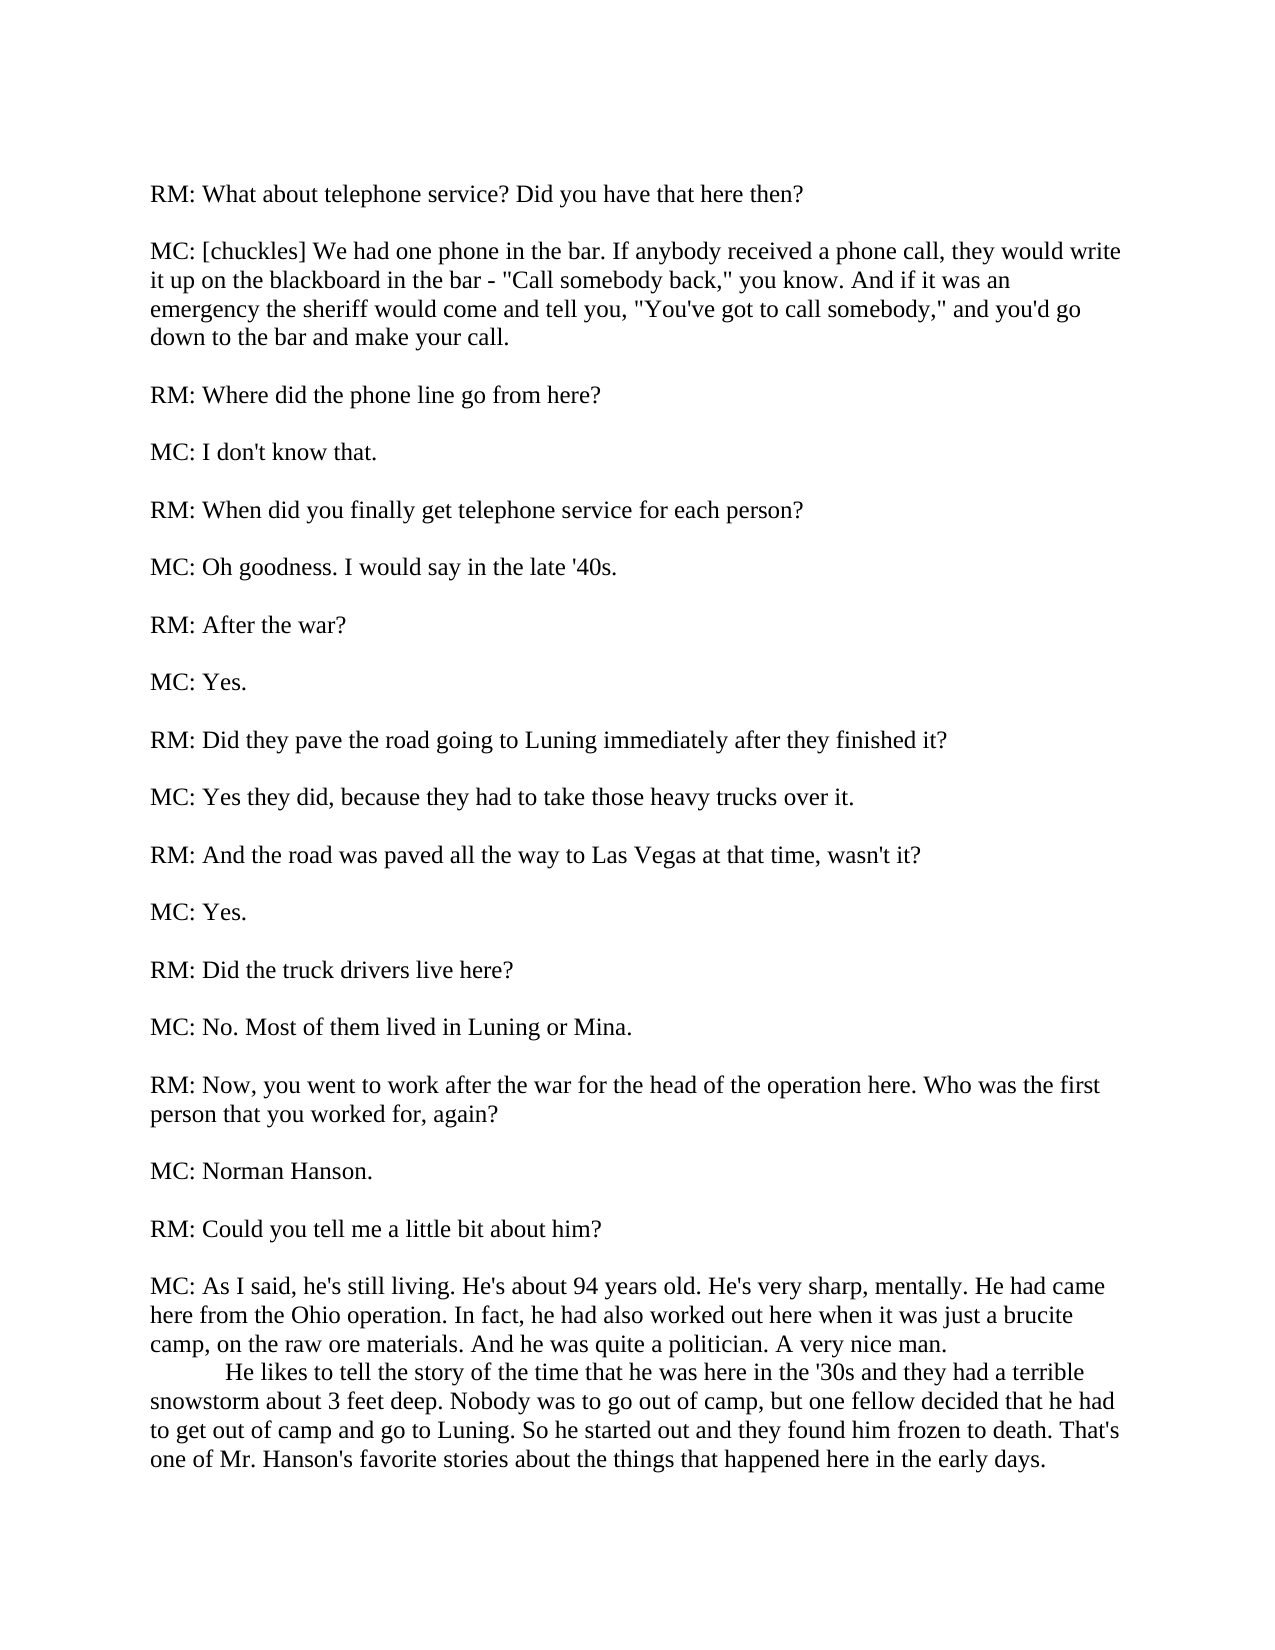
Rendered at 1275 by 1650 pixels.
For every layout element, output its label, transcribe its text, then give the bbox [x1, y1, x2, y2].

text MC: Norman Hanson. [150, 1156, 1125, 1185]
text RM: What about telephone service? Did you have that here then? [150, 179, 1125, 207]
text RM: When did you finally get telephone service for each person? [150, 495, 1125, 524]
text He likes to tell the story of the time that he was here in the '30s and they had a terrible snowstorm about 3 feet deep. Nobody was to go out of camp, but one fellow decided that he had to get out of camp and go to Luning. So he started out and they found him frozen to death. That's one of Mr. Hanson's favorite stories about the things that happened here in the early days. [150, 1357, 1125, 1472]
text RM: And the road was paved all the way to Las Vegas at that time, wasn't it? [150, 840, 1125, 869]
text MC: Yes. [150, 667, 1125, 696]
text MC: As I said, he's still living. He's about 94 years old. He's very sharp, mentally. He had came here from the Ohio operation. In fact, he had also worked out here when it was just a brucite camp, on the raw ore materials. And he was quite a politician. A very nice man. [150, 1271, 1125, 1357]
text MC: No. Most of them lived in Luning or Mina. [150, 1012, 1125, 1041]
text RM: Where did the phone line go from here? [150, 380, 1125, 409]
text RM: Did they pave the road going to Luning immediately after they finished it? [150, 725, 1125, 754]
text RM: After the war? [150, 610, 1125, 639]
text RM: Now, you went to work after the war for the head of the operation here. Who was the first person that you worked for, again? [150, 1070, 1125, 1127]
text MC: Yes they did, because they had to take those heavy trucks over it. [150, 782, 1125, 811]
text MC: Oh goodness. I would say in the late '40s. [150, 552, 1125, 581]
text MC: Yes. [150, 897, 1125, 926]
text MC: I don't know that. [150, 437, 1125, 466]
text RM: Did the truck drivers live here? [150, 955, 1125, 984]
text MC: [chuckles] We had one phone in the bar. If anybody received a phone call, they would write it up on the blackboard in the bar - "Call somebody back," you know. And if it was an emergency the sheriff would come and tell you, "You've got to call somebody," and you'd go down to the bar and make your call. [150, 236, 1125, 351]
text RM: Could you tell me a little bit about him? [150, 1214, 1125, 1242]
